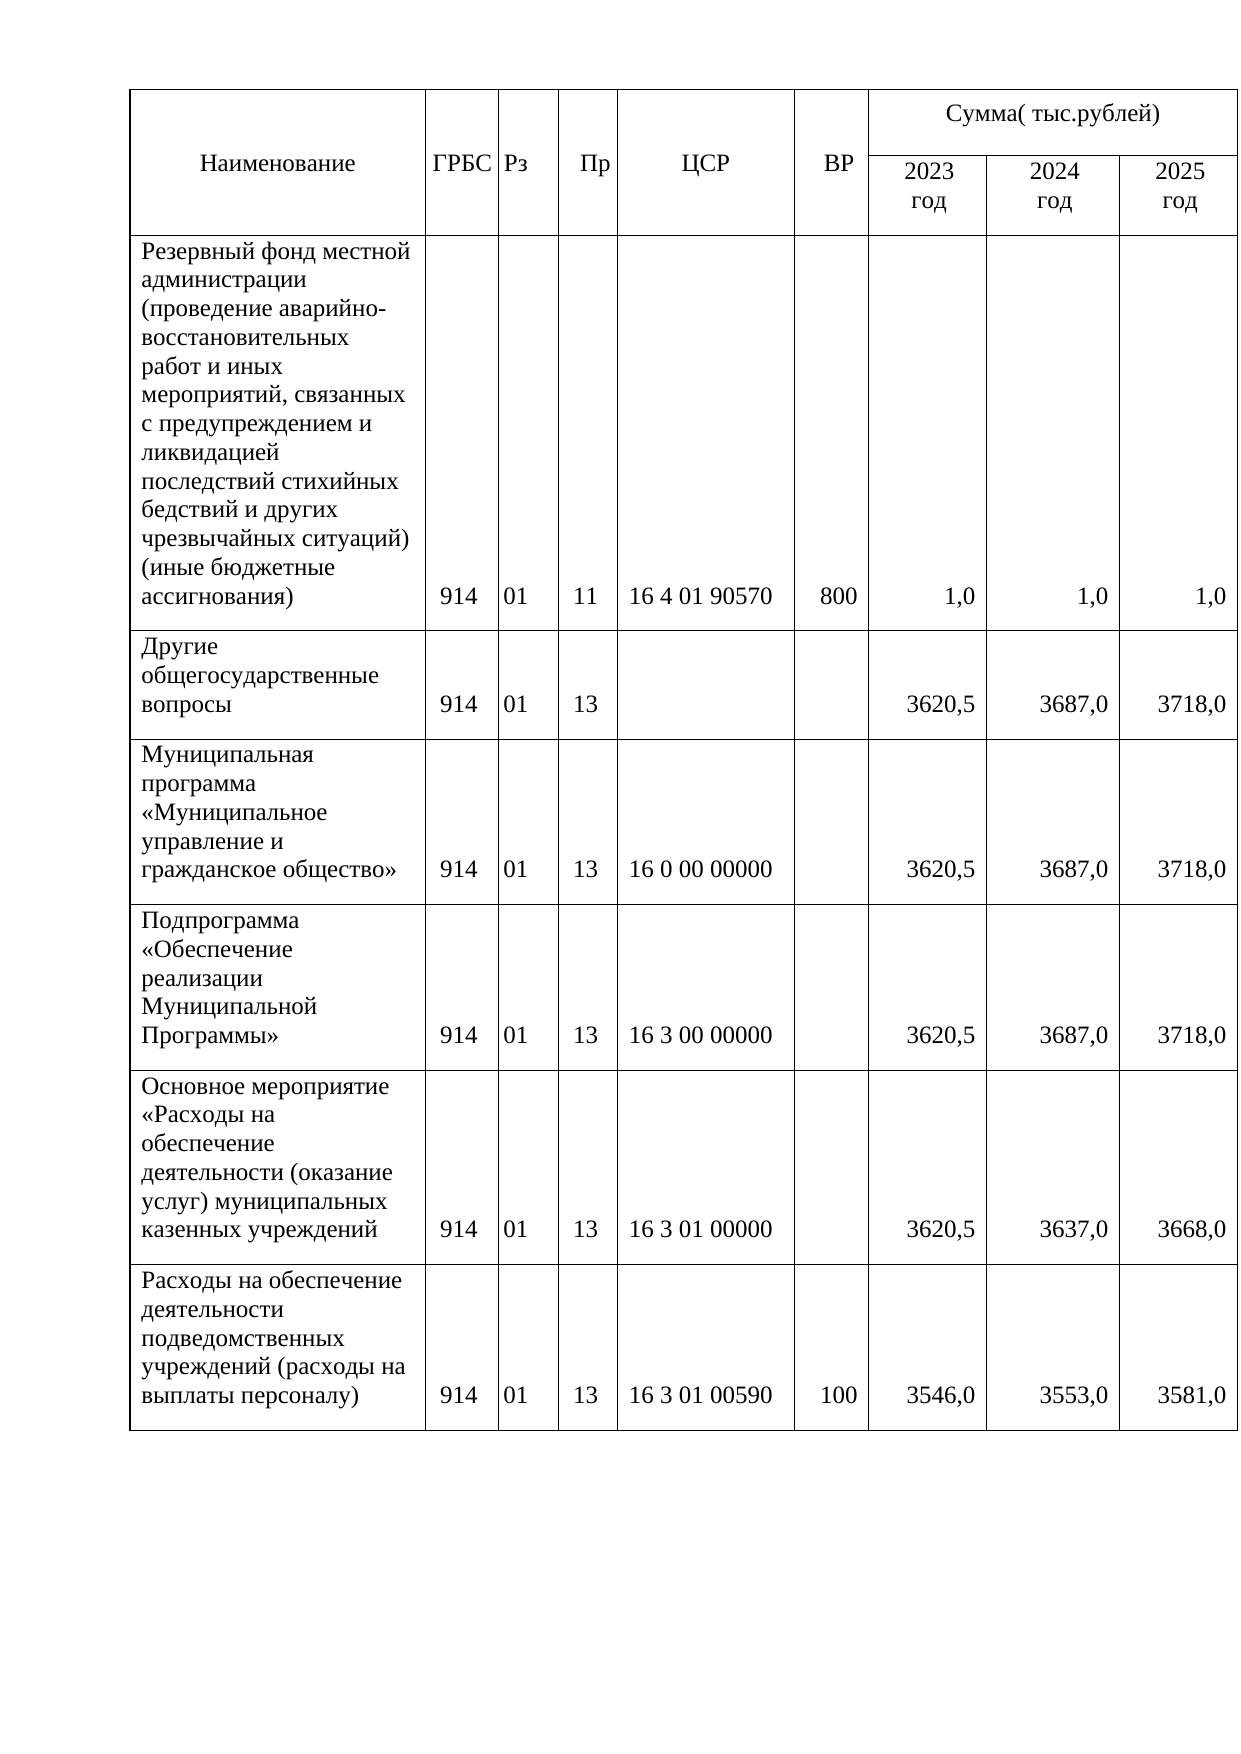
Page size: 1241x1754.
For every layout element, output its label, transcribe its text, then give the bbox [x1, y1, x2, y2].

table_header Рз [499, 90, 558, 235]
table_header ГРБС [426, 90, 498, 235]
table_cell 16 3 01 00000 [618, 1071, 794, 1264]
table_cell Резервный фонд местной администрации (проведение аварийно-восстановительных работ и иных мероприятий, связанных с предупреждением и ликвидацией последствий стихийных бедствий и других чрезвычайных ситуаций) (иные бюджетные ассигнования) [131, 236, 425, 630]
table_cell Основное мероприятие «Расходы на обеспечение деятельности (оказание услуг) муниципальных казенных учреждений [131, 1071, 425, 1264]
table_cell 3637,0 [987, 1071, 1119, 1264]
table_cell [618, 631, 794, 738]
table_cell 13 [559, 905, 617, 1070]
table_cell 16 3 00 00000 [618, 905, 794, 1070]
table_cell 914 [426, 905, 498, 1070]
table_header ЦСР [618, 90, 794, 235]
table_cell [795, 1071, 868, 1264]
table_cell Другие общегосударственные вопросы [131, 631, 425, 738]
table_cell 3620,5 [869, 740, 986, 904]
table_cell 3718,0 [1120, 740, 1237, 904]
table_cell Муниципальная программа «Муниципальное управление и гражданское общество» [131, 740, 425, 904]
table_cell 1,0 [1120, 236, 1237, 630]
table_cell 3687,0 [987, 740, 1119, 904]
table_cell Расходы на обеспечение деятельности подведомственных учреждений (расходы на выплаты персоналу) [131, 1265, 425, 1430]
table_cell 3687,0 [987, 631, 1119, 738]
table_cell 13 [559, 1265, 617, 1430]
table_cell 01 [499, 905, 558, 1070]
table_cell 3718,0 [1120, 631, 1237, 738]
table_header Пр [559, 90, 617, 235]
table_cell 1,0 [987, 236, 1119, 630]
table_header Сумма( тыс.рублей) [869, 90, 1237, 155]
table_cell 01 [499, 1071, 558, 1264]
table_cell 3718,0 [1120, 905, 1237, 1070]
table_cell 3620,5 [869, 1071, 986, 1264]
table_header ВР [795, 90, 868, 235]
table_cell 16 3 01 00590 [618, 1265, 794, 1430]
table_cell [795, 905, 868, 1070]
table_cell 800 [795, 236, 868, 630]
table_cell 3620,5 [869, 905, 986, 1070]
table_cell 11 [559, 236, 617, 630]
table_cell 3546,0 [869, 1265, 986, 1430]
table_cell 16 4 01 90570 [618, 236, 794, 630]
table_cell Подпрограмма «Обеспечение реализации Муниципальной Программы» [131, 905, 425, 1070]
table_cell 13 [559, 740, 617, 904]
table_cell 914 [426, 740, 498, 904]
table_header Наименование [131, 90, 425, 235]
table_cell 13 [559, 1071, 617, 1264]
table_cell 3581,0 [1120, 1265, 1237, 1430]
table_cell [795, 631, 868, 738]
table_cell 1,0 [869, 236, 986, 630]
table_cell 100 [795, 1265, 868, 1430]
table_cell 13 [559, 631, 617, 738]
table_cell 914 [426, 1265, 498, 1430]
table_cell [795, 740, 868, 904]
table_cell 01 [499, 740, 558, 904]
table_cell 914 [426, 631, 498, 738]
table_cell 3553,0 [987, 1265, 1119, 1430]
table_cell 2025 год [1120, 156, 1237, 235]
table_cell 01 [499, 1265, 558, 1430]
table_cell 16 0 00 00000 [618, 740, 794, 904]
table_cell 3687,0 [987, 905, 1119, 1070]
table_cell 914 [426, 1071, 498, 1264]
table_cell 01 [499, 236, 558, 630]
table_cell 2023 год [869, 156, 986, 235]
table_cell 3668,0 [1120, 1071, 1237, 1264]
table_cell 914 [426, 236, 498, 630]
table_cell 3620,5 [869, 631, 986, 738]
table_cell 01 [499, 631, 558, 738]
table_cell 2024 год [987, 156, 1119, 235]
